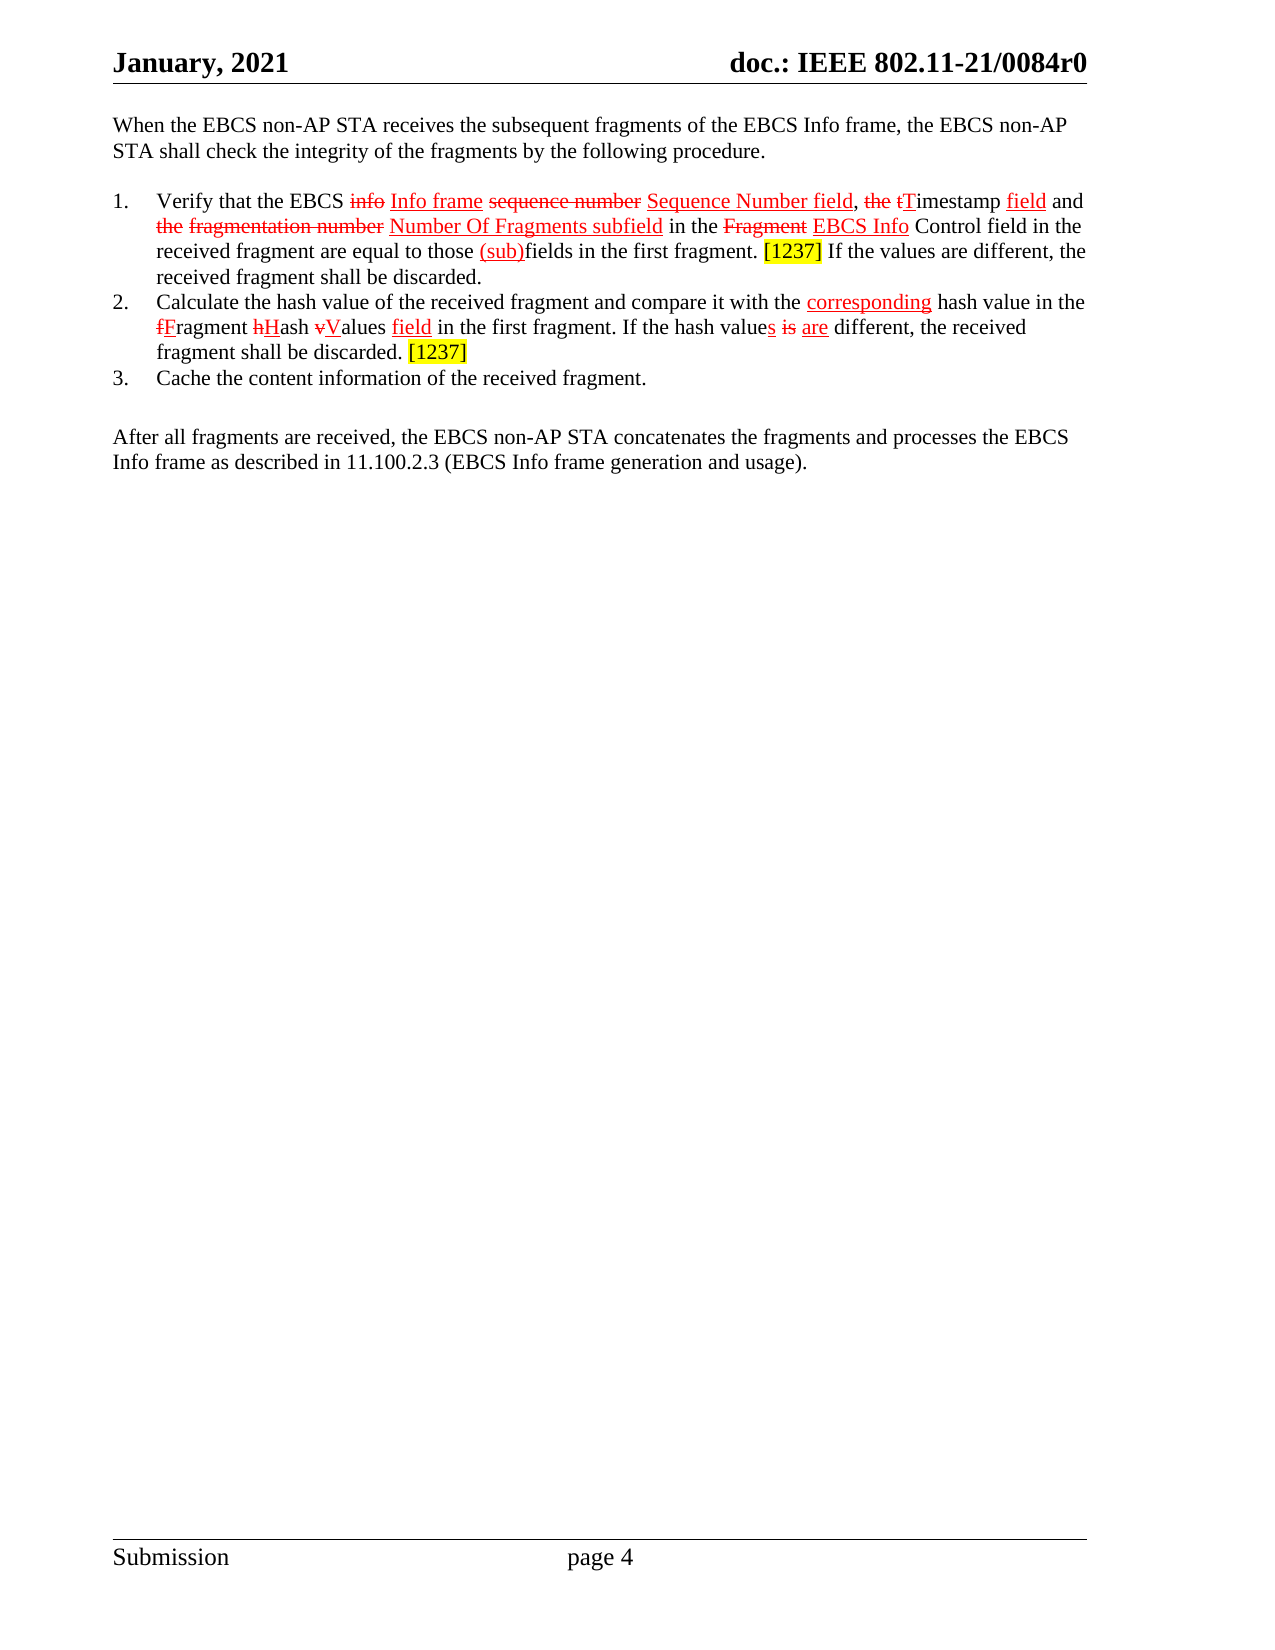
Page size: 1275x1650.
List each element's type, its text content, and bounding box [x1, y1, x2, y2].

text After all fragments are received, the EBCS non-AP STA concatenates the fragments and processes the EBCS Info frame as described in 11.100.2.3 (EBCS Info frame generation and usage). [112, 424, 1087, 474]
list Calculate the hash value of the received fragment and compare it with the corresponding hash value in the fFragment hHash vValues field in the first fragment. If the hash values is are different, the received fragment shall be discarded. [1237] [112, 289, 1087, 364]
list Cache the content information of the received fragment. [112, 364, 1087, 390]
list Verify that the EBCS info Info frame sequence number Sequence Number field, the tTimestamp field and the fragmentation number Number Of Fragments subfield in the Fragment EBCS Info Control field in the received fragment are equal to those (sub)fields in the first fragment. [1237] If the values are different, the received fragment shall be discarded. [112, 188, 1087, 289]
text When the EBCS non-AP STA receives the subsequent fragments of the EBCS Info frame, the EBCS non-AP STA shall check the integrity of the fragments by the following procedure. [112, 112, 1087, 163]
